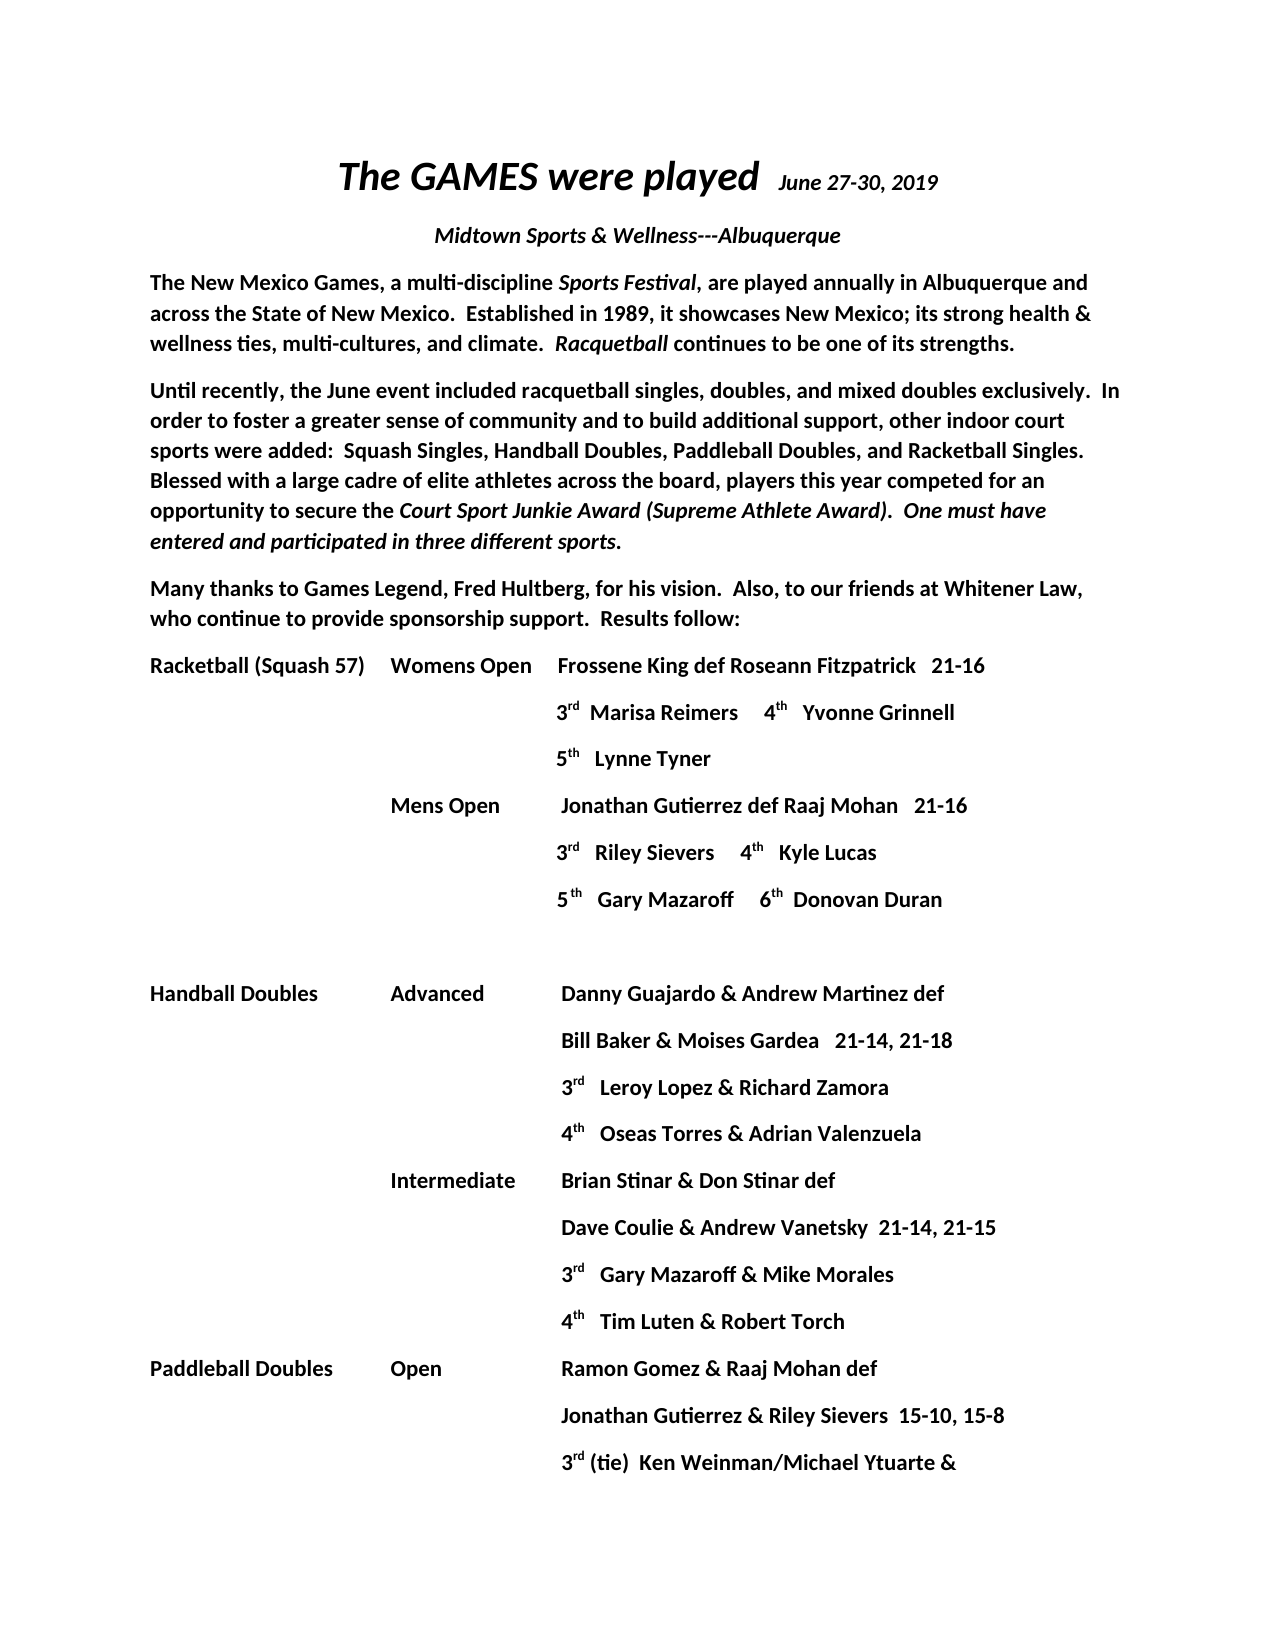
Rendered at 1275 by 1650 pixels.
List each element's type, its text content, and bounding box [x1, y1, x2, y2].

text Mens Open Jonathan Gutierrez def Raaj Mohan 21-16 [150, 791, 1125, 819]
text Intermediate Brian Stinar & Don Stinar def [150, 1166, 1125, 1194]
text 3rd Gary Mazaroff & Mike Morales [150, 1260, 1125, 1288]
text Racketball (Squash 57) Womens Open Frossene King def Roseann Fitzpatrick 21-16 [150, 651, 1125, 679]
text 5th Gary Mazaroff 6th Donovan Duran [150, 885, 1125, 913]
text The GAMES were played June 27-30, 2019 [150, 150, 1125, 201]
text 3rd Leroy Lopez & Richard Zamora [150, 1073, 1125, 1101]
text Many thanks to Games Legend, Fred Hultberg, for his vision. Also, to our friends at Whitener Law, who continue to provide sponsorship support. Results follow: [150, 574, 1125, 632]
text Bill Baker & Moises Gardea 21-14, 21-18 [150, 1026, 1125, 1054]
text 4th Tim Luten & Robert Torch [150, 1307, 1125, 1335]
text Paddleball Doubles Open Ramon Gomez & Raaj Mohan def [150, 1354, 1125, 1382]
text 3rd (tie) Ken Weinman/Michael Ytuarte & [150, 1448, 1125, 1476]
text Jonathan Gutierrez & Riley Sievers 15-10, 15-8 [150, 1401, 1125, 1429]
text 3rd Riley Sievers 4th Kyle Lucas [150, 838, 1125, 866]
text The New Mexico Games, a multi-discipline Sports Festival, are played annually in Albuquerque and across the State of New Mexico. Established in 1989, it showcases New Mexico; its strong health & wellness ties, multi-cultures, and climate. Racquetball continues to be one of its strengths. [150, 268, 1125, 357]
text Dave Coulie & Andrew Vanetsky 21-14, 21-15 [150, 1213, 1125, 1241]
text 3rd Marisa Reimers 4th Yvonne Grinnell [150, 698, 1125, 726]
text 4th Oseas Torres & Adrian Valenzuela [150, 1119, 1125, 1147]
text 5th Lynne Tyner [150, 744, 1125, 772]
text Until recently, the June event included racquetball singles, doubles, and mixed doubles exclusively. In order to foster a greater sense of community and to build additional support, other indoor court sports were added: Squash Singles, Handball Doubles, Paddleball Doubles, and Racketball Singles. Blessed with a large cadre of elite athletes across the board, players this year competed for an opportunity to secure the Court Sport Junkie Award (Supreme Athlete Award). One must have entered and participated in three different sports. [150, 376, 1125, 555]
text Handball Doubles Advanced Danny Guajardo & Andrew Martinez def [150, 979, 1125, 1007]
text Midtown Sports & Wellness---Albuquerque [150, 222, 1125, 249]
